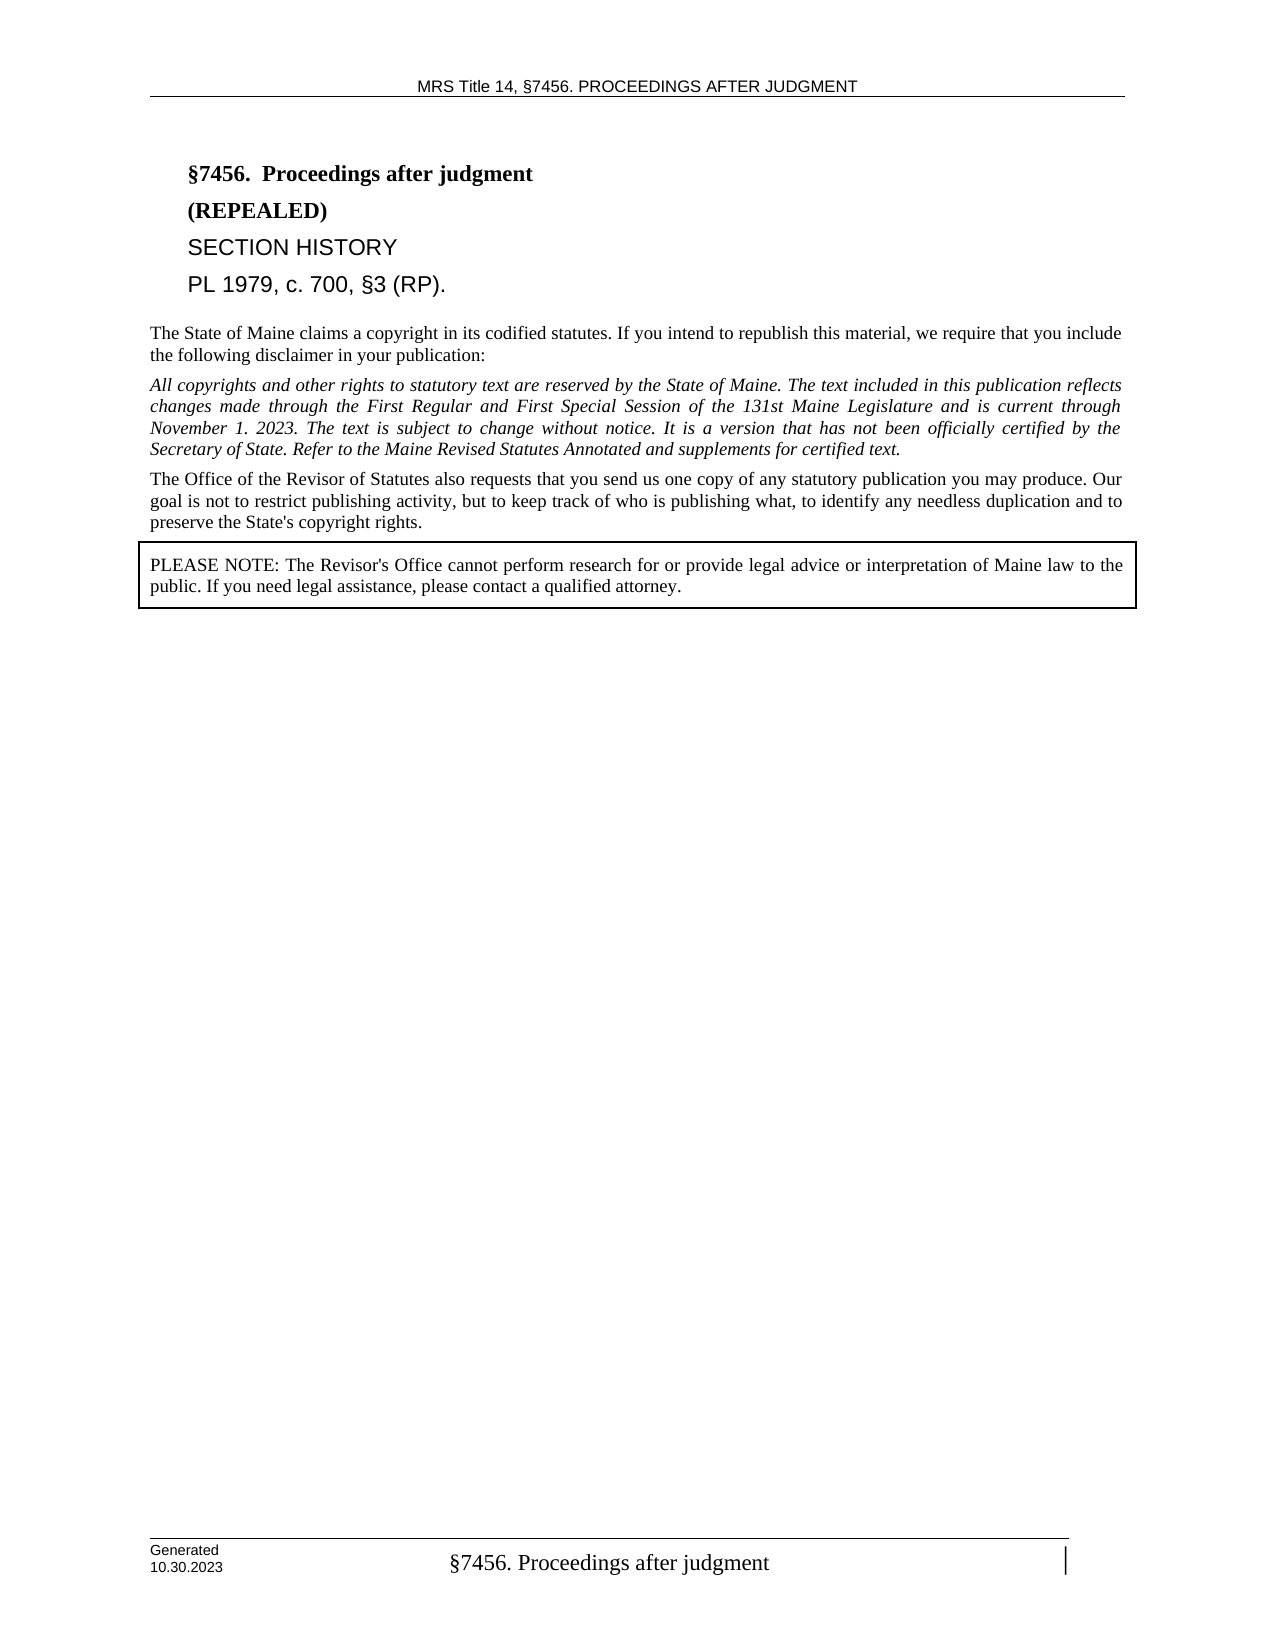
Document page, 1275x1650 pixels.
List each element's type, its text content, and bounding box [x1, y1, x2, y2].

text PLEASE NOTE: The Revisor's Office cannot perform research for or provide legal advice or interpretation of Maine law to the public. If you need legal assistance, please contact a qualified attorney. [140, 543, 1135, 607]
text (REPEALED) [187, 197, 1125, 223]
text The Office of the Revisor of Statutes also requests that you send us one copy of any statutory publication you may produce. Our goal is not to restrict publishing activity, but to keep track of who is publishing what, to identify any needless duplication and to preserve the State's copyright rights. [150, 468, 1125, 533]
text All copyrights and other rights to statutory text are reserved by the State of Maine. The text included in this publication reflects changes made through the First Regular and First Special Session of the 131st Maine Legislature and is current through November 1. 2023 . The text is subject to change without notice. It is a version that has not been officially certified by the Secretary of State. Refer to the Maine Revised Statutes Annotated and supplements for certified text. [150, 373, 1125, 460]
text The State of Maine claims a copyright in its codified statutes. If you intend to republish this material, we require that you include the following disclaimer in your publication: [150, 322, 1125, 365]
text §7456. Proceedings after judgment [187, 160, 1125, 187]
text SECTION HISTORY [187, 234, 1125, 260]
text PL 1979, c. 700, §3 (RP). [187, 271, 1125, 297]
